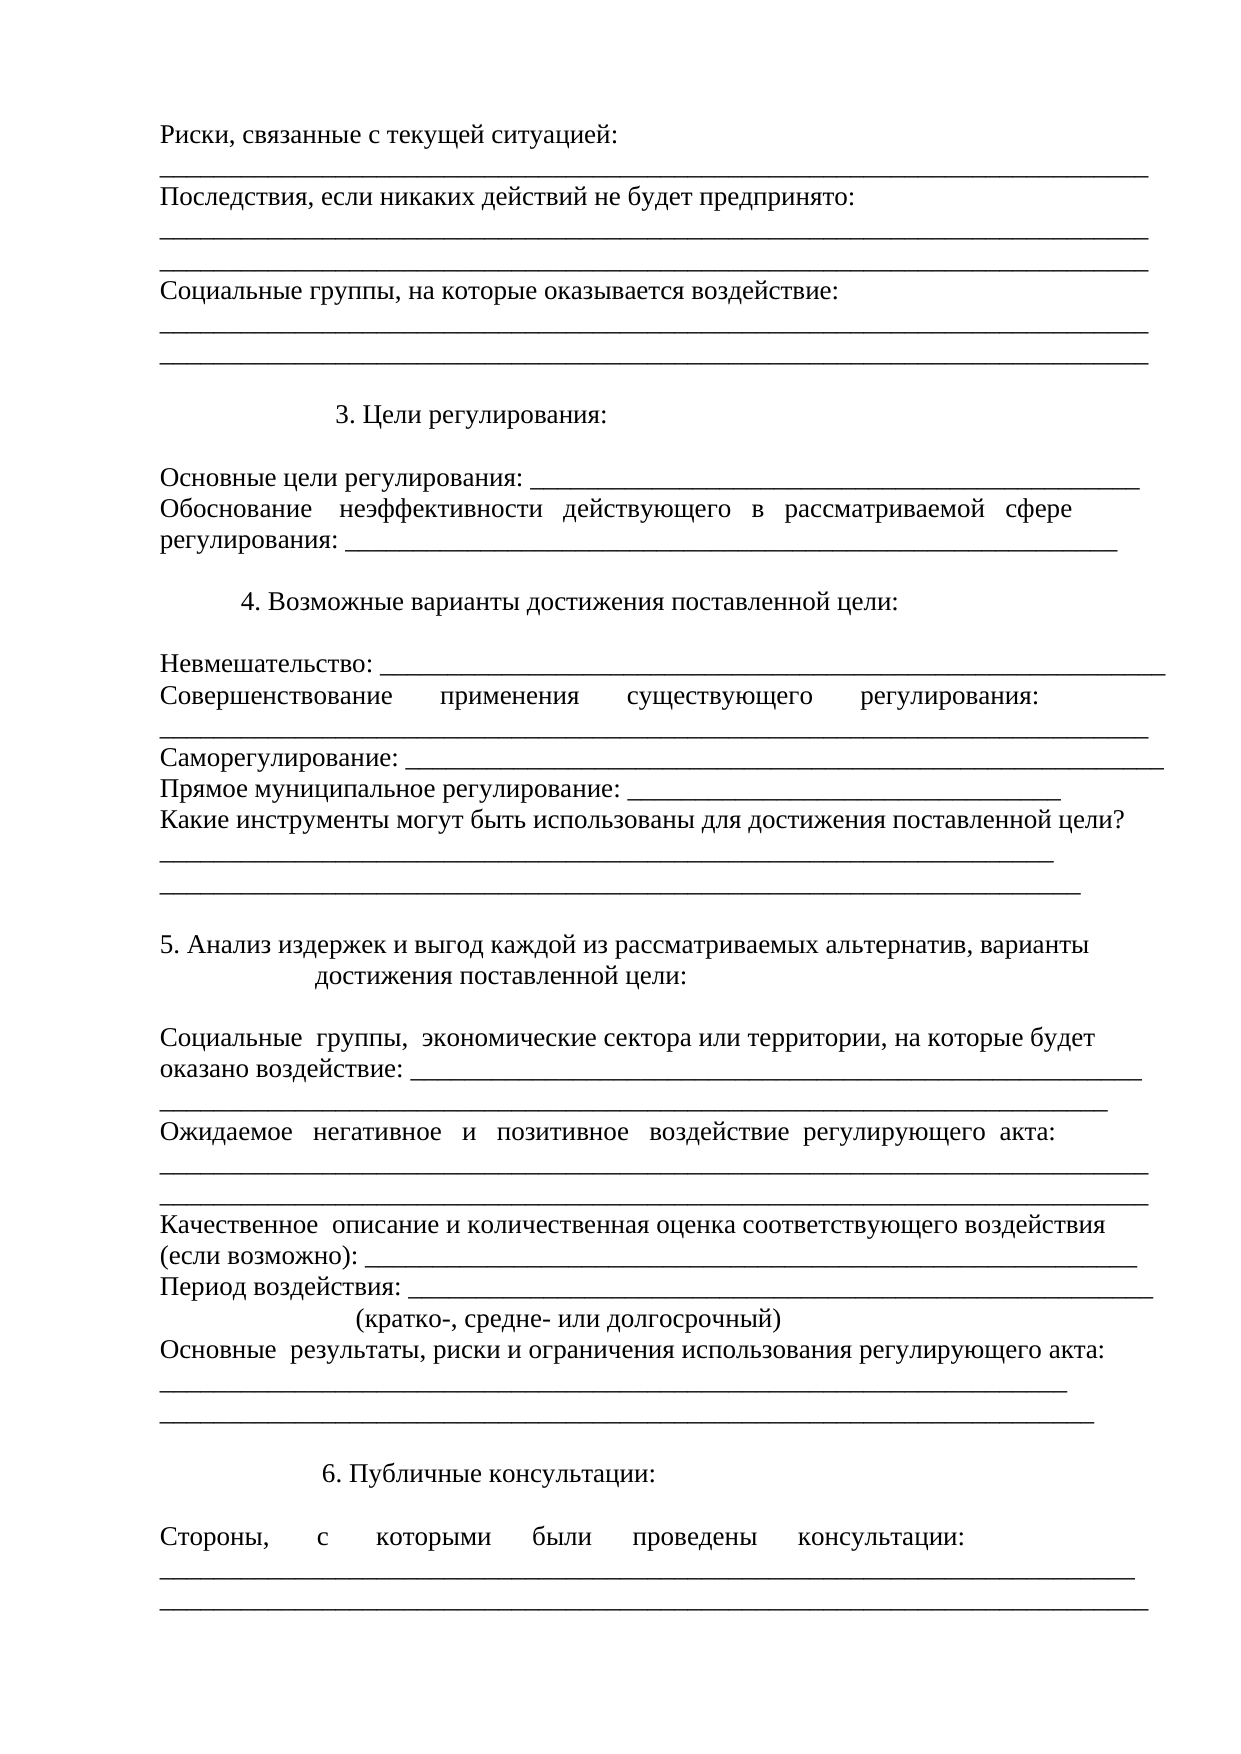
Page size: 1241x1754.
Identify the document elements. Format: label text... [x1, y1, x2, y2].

text Стороны, с которыми были проведены консультации: [159, 1520, 1169, 1551]
text Последствия, если никаких действий не будет предпринято: [159, 180, 1169, 212]
text 3. Цели регулирования: [159, 398, 1169, 429]
text Невмешательство: __________________________________________________________ [159, 648, 1169, 679]
text _________________________________________________________________________ [159, 1177, 1169, 1208]
text __________________________________________________________________ [159, 834, 1169, 866]
text ____________________________________________________________________ [159, 866, 1169, 897]
text Качественное описание и количественная оценка соответствующего воздействия [159, 1208, 1169, 1239]
text Основные результаты, риски и ограничения использования регулирующего акта: [159, 1333, 1169, 1364]
text регулирования: _________________________________________________________ [159, 523, 1169, 554]
text Совершенствование применения существующего регулирования: [159, 679, 1169, 710]
text 4. Возможные варианты достижения поставленной цели: [159, 585, 1169, 616]
text _________________________________________________________________________ [159, 212, 1169, 243]
text Саморегулирование: ________________________________________________________ [159, 741, 1169, 772]
text _________________________________________________________________________ [159, 305, 1169, 336]
text Период воздействия: _______________________________________________________ [159, 1271, 1169, 1302]
text _________________________________________________________________________ [159, 243, 1169, 274]
text Какие инструменты могут быть использованы для достижения поставленной цели? [159, 803, 1169, 834]
text Риски, связанные с текущей ситуацией: [159, 118, 1169, 149]
text _________________________________________________________________________ [159, 336, 1169, 367]
text ________________________________________________________________________ [159, 1551, 1169, 1582]
text Социальные группы, экономические сектора или территории, на которые будет [159, 1021, 1169, 1052]
text _________________________________________________________________________ [159, 1582, 1169, 1613]
text Обоснование неэффективности действующего в рассматриваемой сфере [159, 492, 1169, 523]
text Социальные группы, на которые оказывается воздействие: [159, 274, 1169, 305]
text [159, 149, 1169, 180]
text оказано воздействие: ______________________________________________________ [159, 1052, 1169, 1084]
text _________________________________________________________________________ [159, 710, 1169, 741]
text 6. Публичные консультации: [159, 1457, 1169, 1488]
text достижения поставленной цели: [159, 959, 1169, 990]
text (если возможно): _________________________________________________________ [159, 1239, 1169, 1271]
text ______________________________________________________________________ [159, 1084, 1169, 1115]
text Прямое муниципальное регулирование: ________________________________ [159, 772, 1169, 803]
text _____________________________________________________________________ [159, 1395, 1169, 1426]
text Ожидаемое негативное и позитивное воздействие регулирующего акта: [159, 1115, 1169, 1146]
text Основные цели регулирования: _____________________________________________ [159, 461, 1169, 492]
text (кратко-, средне- или долгосрочный) [159, 1302, 1169, 1333]
text ___________________________________________________________________ [159, 1364, 1169, 1395]
text 5. Анализ издержек и выгод каждой из рассматриваемых альтернатив, варианты [159, 928, 1169, 959]
text _________________________________________________________________________ [159, 1146, 1169, 1177]
